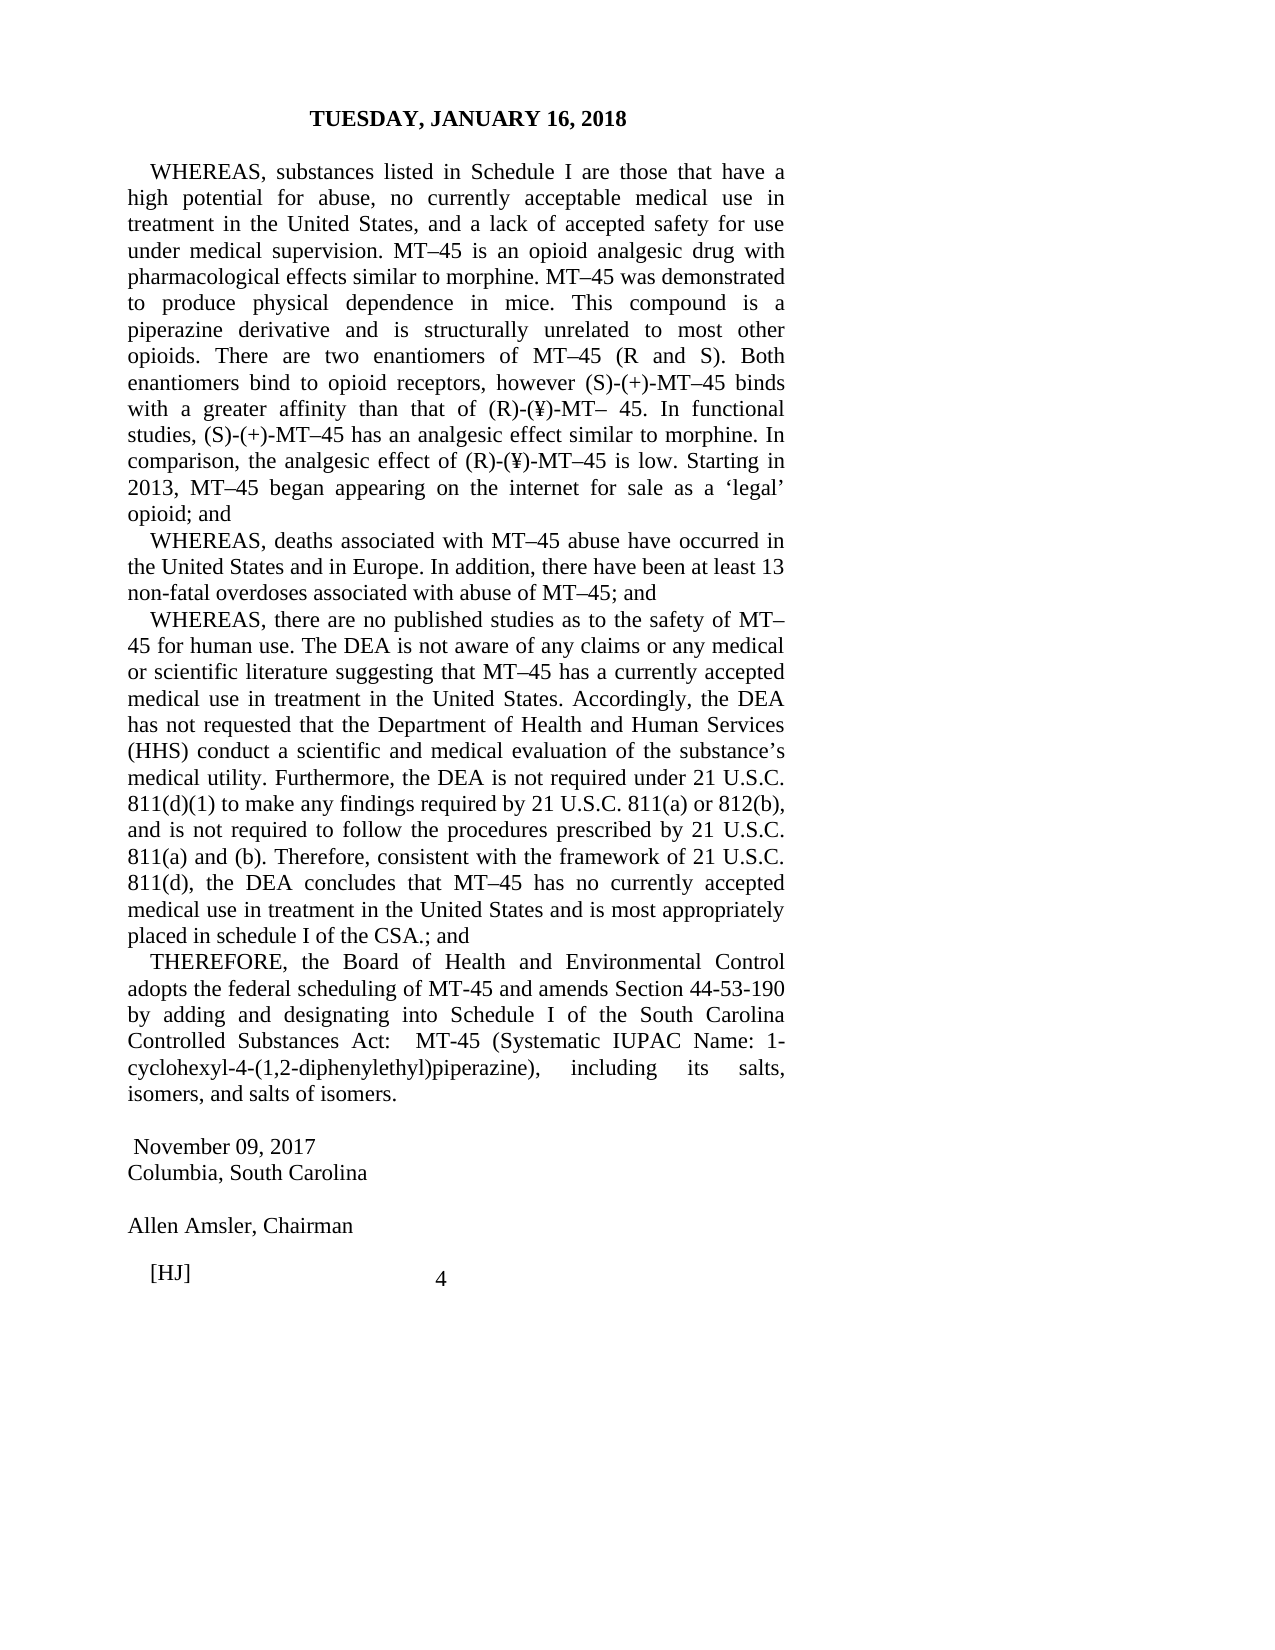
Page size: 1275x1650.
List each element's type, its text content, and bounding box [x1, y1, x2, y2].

text Columbia, South Carolina [127, 1159, 786, 1186]
text WHEREAS, substances listed in Schedule I are those that have a high potential for abuse, no currently acceptable medical use in treatment in the United States, and a lack of accepted safety for use under medical supervision. MT–45 is an opioid analgesic drug with pharmacological effects similar to morphine. MT–45 was demonstrated to produce physical dependence in mice. This compound is a piperazine derivative and is structurally unrelated to most other opioids. There are two enantiomers of MT–45 (R and S). Both enantiomers bind to opioid receptors, however (S)-(+)-MT–45 binds with a greater affinity than that of (R)-(¥)-MT– 45. In functional studies, (S)-(+)-MT–45 has an analgesic effect similar to morphine. In comparison, the analgesic effect of (R)-(¥)-MT–45 is low. Starting in 2013, MT–45 began appearing on the internet for sale as a ‘legal’ opioid; and [127, 158, 786, 527]
text WHEREAS, there are no published studies as to the safety of MT–45 for human use. The DEA is not aware of any claims or any medical or scientific literature suggesting that MT–45 has a currently accepted medical use in treatment in the United States. Accordingly, the DEA has not requested that the Department of Health and Human Services (HHS) conduct a scientific and medical evaluation of the substance’s medical utility. Furthermore, the DEA is not required under 21 U.S.C. 811(d)(1) to make any findings required by 21 U.S.C. 811(a) or 812(b), and is not required to follow the procedures prescribed by 21 U.S.C. 811(a) and (b). Therefore, consistent with the framework of 21 U.S.C. 811(d), the DEA concludes that MT–45 has no currently accepted medical use in treatment in the United States and is most appropriately placed in schedule I of the CSA.; and [127, 606, 786, 948]
text November 09, 2017 [127, 1133, 786, 1159]
text Allen Amsler, Chairman [127, 1212, 786, 1238]
text WHEREAS, deaths associated with MT–45 abuse have occurred in the United States and in Europe. In addition, there have been at least 13 non-fatal overdoses associated with abuse of MT–45; and [127, 527, 786, 606]
text THEREFORE, the Board of Health and Environmental Control adopts the federal scheduling of MT-45 and amends Section 44-53-190 by adding and designating into Schedule I of the South Carolina Controlled Substances Act: MT-45 (Systematic IUPAC Name: 1-cyclohexyl-4-(1,2-diphenylethyl)piperazine), including its salts, isomers, and salts of isomers. [127, 948, 786, 1106]
